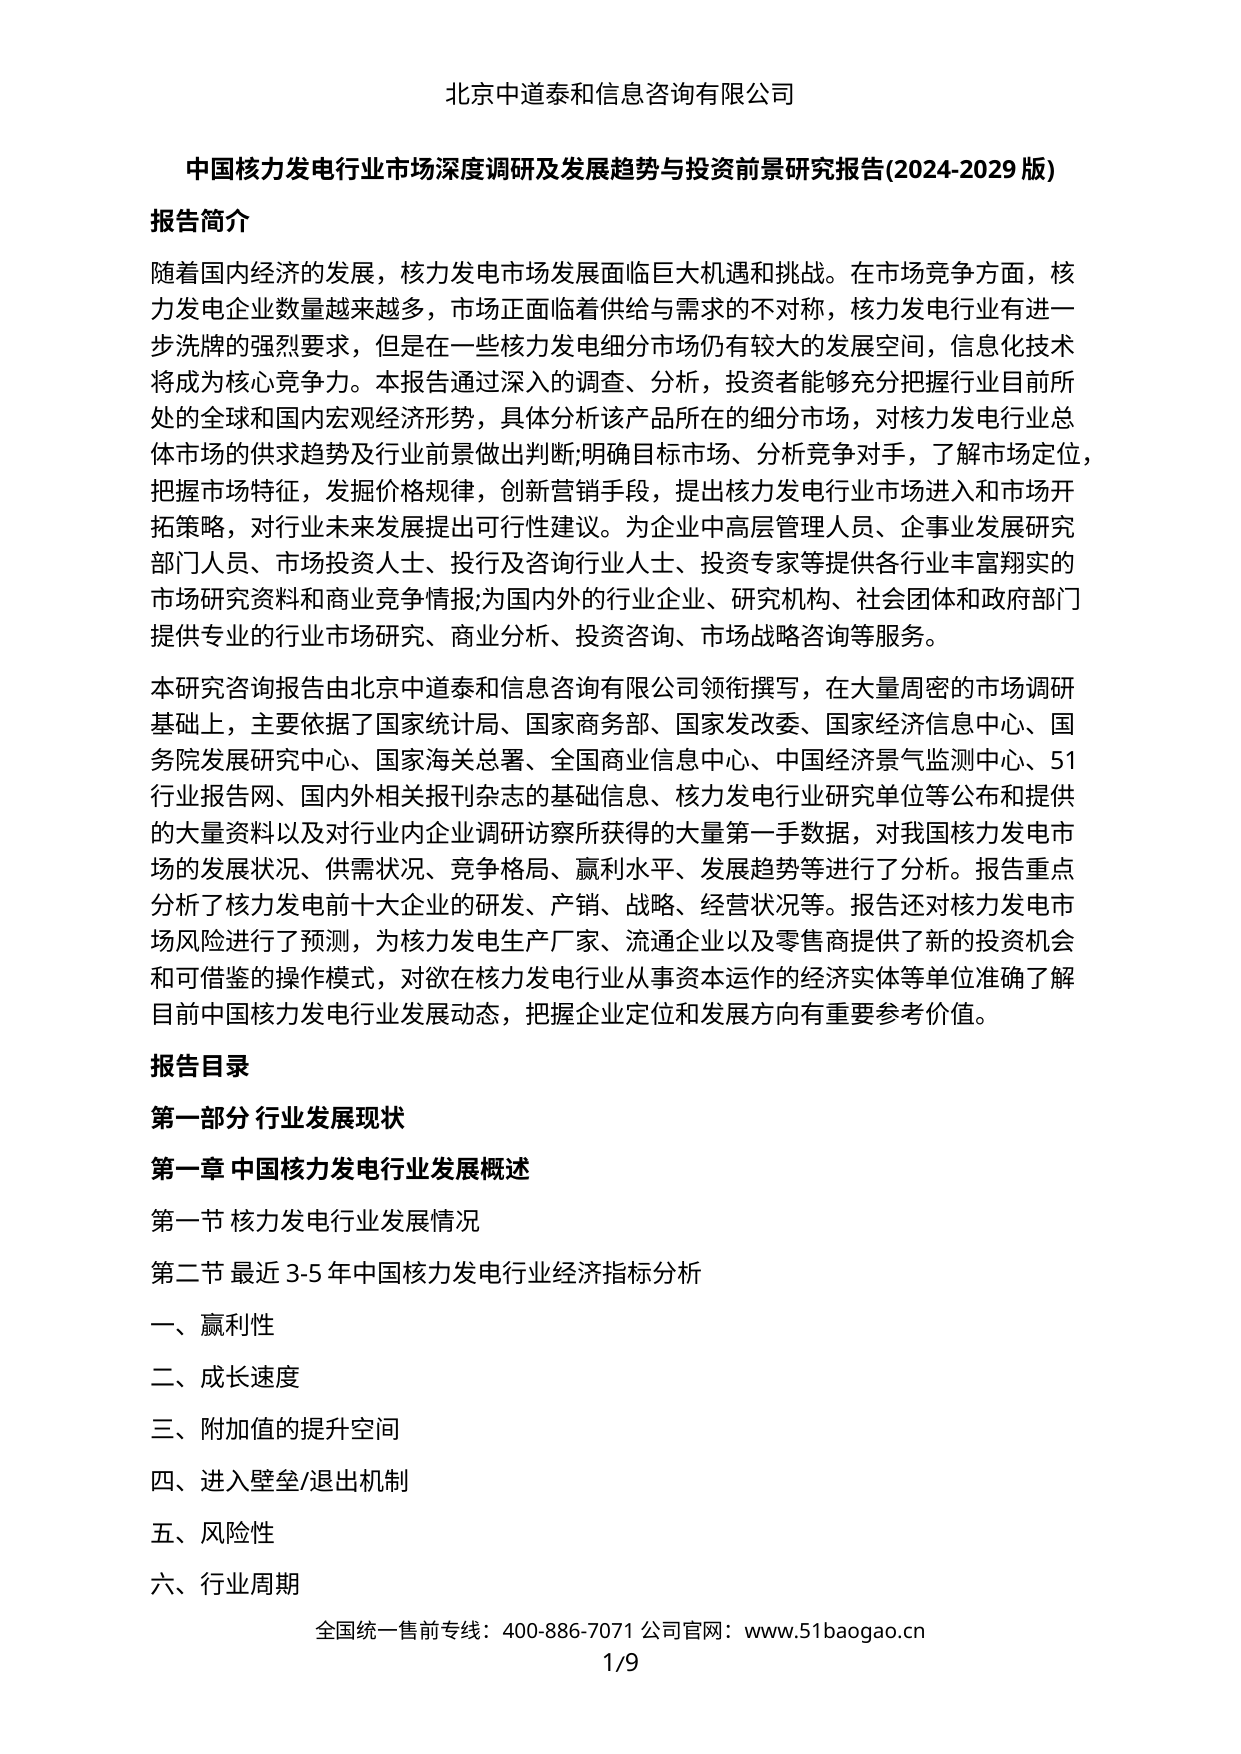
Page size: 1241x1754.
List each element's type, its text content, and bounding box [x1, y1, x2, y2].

text 中国核力发电行业市场深度调研及发展趋势与投资前景研究报告(2024-2029版) [150, 150, 1090, 186]
text 随着国内经济的发展，核力发电市场发展面临巨大机遇和挑战。在市场竞争方面，核力发电企业数量越来越多，市场正面临着供给与需求的不对称，核力发电行业有进一步洗牌的强烈要求，但是在一些核力发电细分市场仍有较大的发展空间，信息化技术将成为核心竞争力。本报告通过深入的调查、分析，投资者能够充分把握行业目前所处的全球和国内宏观经济形势，具体分析该产品所在的细分市场，对核力发电行业总体市场的供求趋势及行业前景做出判断;明确目标市场、分析竞争对手，了解市场定位，把握市场特征，发掘价格规律，创新营销手段，提出核力发电行业市场进入和市场开拓策略，对行业未来发展提出可行性建议。为企业中高层管理人员、企事业发展研究部门人员、市场投资人士、投行及咨询行业人士、投资专家等提供各行业丰富翔实的市场研究资料和商业竞争情报;为国内外的行业企业、研究机构、社会团体和政府部门提供专业的行业市场研究、商业分析、投资咨询、市场战略咨询等服务。 [150, 254, 1090, 652]
text 五、风险性 [150, 1513, 1090, 1549]
text 第一节 核力发电行业发展情况 [150, 1202, 1090, 1238]
text 第二节 最近3-5年中国核力发电行业经济指标分析 [150, 1254, 1090, 1290]
text 第一章 中国核力发电行业发展概述 [150, 1150, 1090, 1186]
text 报告简介 [150, 202, 1090, 238]
text 本研究咨询报告由北京中道泰和信息咨询有限公司领衔撰写，在大量周密的市场调研基础上，主要依据了国家统计局、国家商务部、国家发改委、国家经济信息中心、国务院发展研究中心、国家海关总署、全国商业信息中心、中国经济景气监测中心、51行业报告网、国内外相关报刊杂志的基础信息、核力发电行业研究单位等公布和提供的大量资料以及对行业内企业调研访察所获得的大量第一手数据，对我国核力发电市场的发展状况、供需状况、竞争格局、赢利水平、发展趋势等进行了分析。报告重点分析了核力发电前十大企业的研发、产销、战略、经营状况等。报告还对核力发电市场风险进行了预测，为核力发电生产厂家、流通企业以及零售商提供了新的投资机会和可借鉴的操作模式，对欲在核力发电行业从事资本运作的经济实体等单位准确了解目前中国核力发电行业发展动态，把握企业定位和发展方向有重要参考价值。 [150, 668, 1090, 1031]
text 一、赢利性 [150, 1306, 1090, 1342]
text 二、成长速度 [150, 1357, 1090, 1394]
text 四、进入壁垒/退出机制 [150, 1461, 1090, 1497]
text 六、行业周期 [150, 1565, 1090, 1601]
text 报告目录 [150, 1046, 1090, 1082]
text 第一部分 行业发展现状 [150, 1098, 1090, 1134]
text 三、附加值的提升空间 [150, 1409, 1090, 1446]
